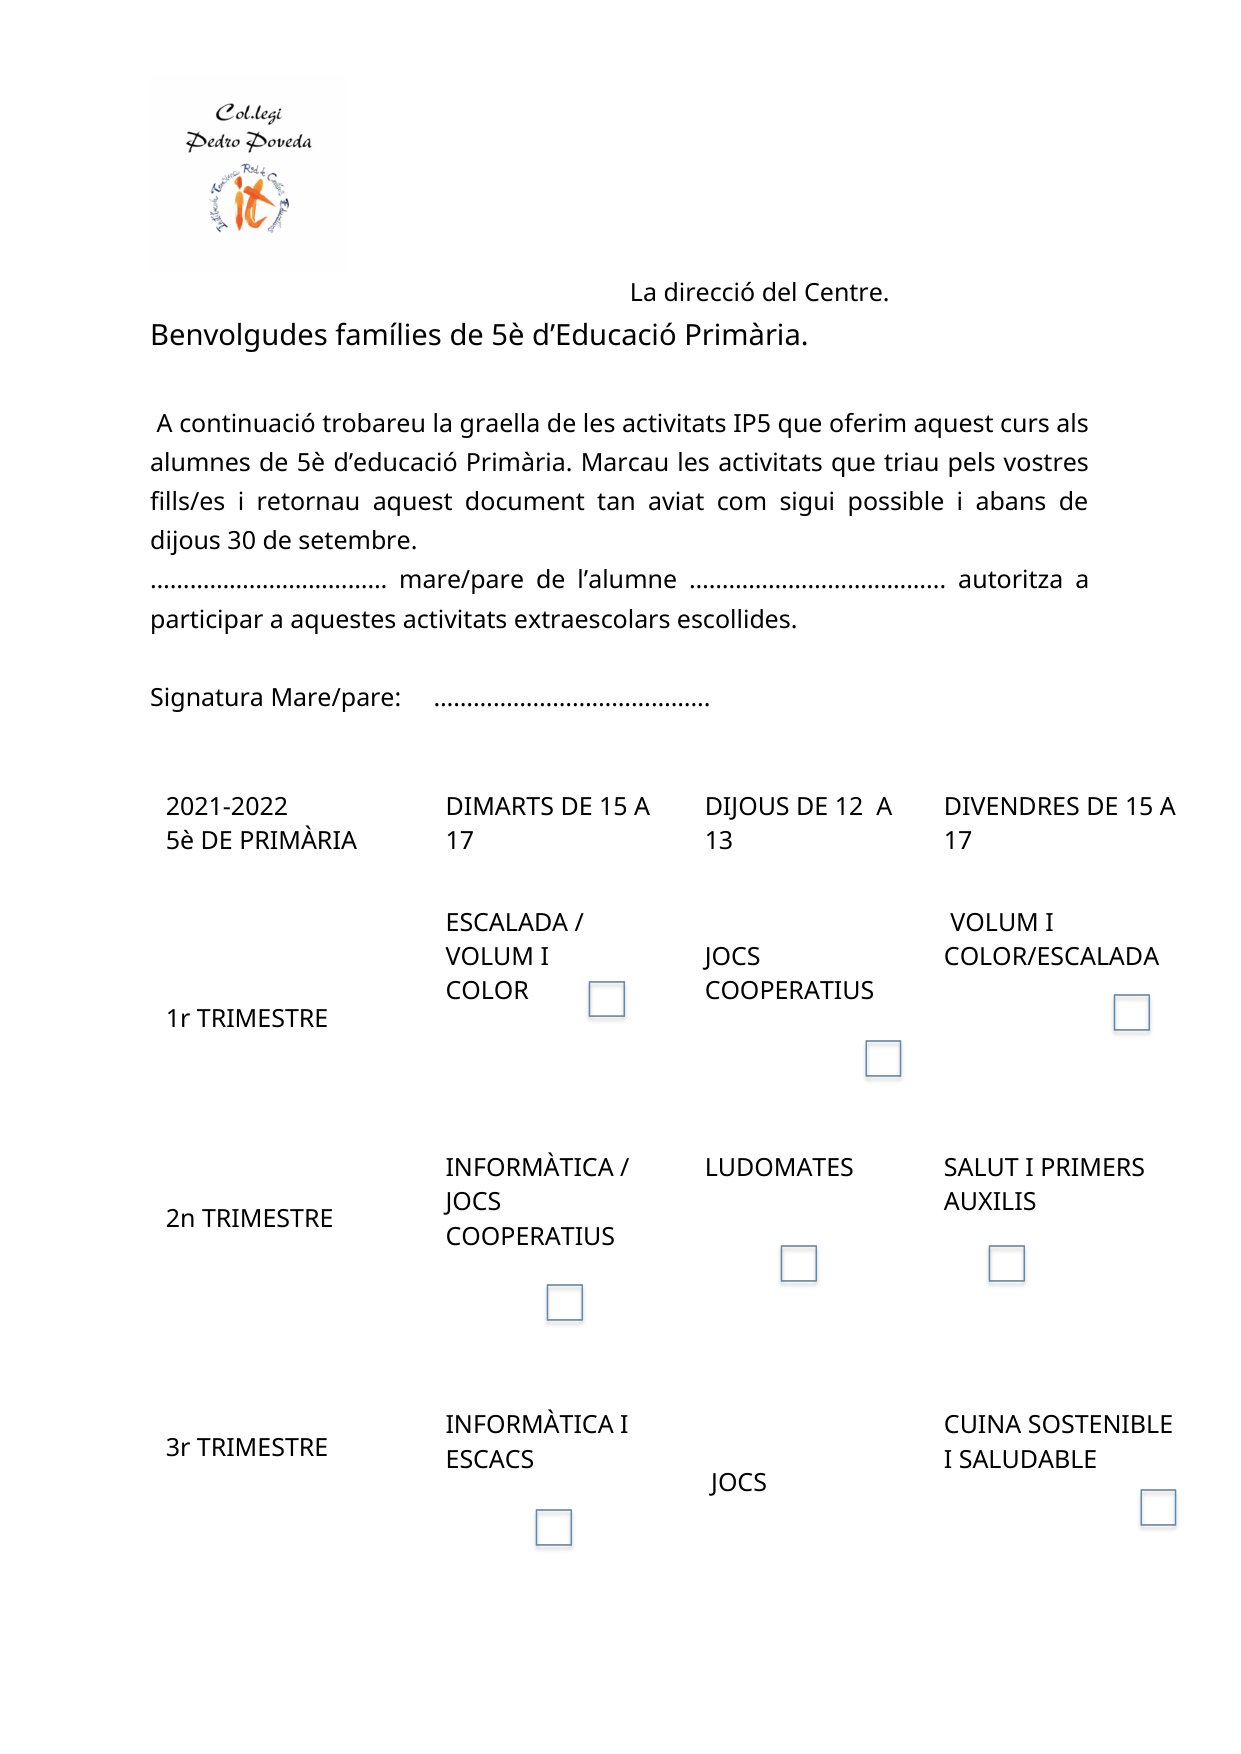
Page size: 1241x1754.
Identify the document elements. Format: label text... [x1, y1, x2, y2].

table_header 2021-2022 5è DE PRIMÀRIA [152, 751, 430, 894]
table_cell JOCS COOPERATIUS [691, 896, 928, 1139]
table_cell 2n TRIMESTRE [152, 1142, 430, 1397]
table_header DIVENDRES DE 15 A 17 [930, 751, 1192, 894]
table_cell VOLUM I COLOR/ESCALADA [930, 896, 1192, 1139]
picture [775, 1243, 824, 1292]
text Signatura Mare/pare: …………………………………... [150, 679, 1090, 714]
table_cell CUINA SOSTENIBLE I SALUDABLE [930, 1399, 1192, 1564]
text La direcció del Centre. [150, 275, 1090, 309]
picture [529, 1506, 579, 1556]
text ……………………………… mare/pare de l’alumne ………………………………... autoritza a participar a aquestes activitats extraescolars escollides. [150, 562, 1090, 635]
picture [859, 1037, 908, 1087]
table_cell JOCS COOPERATIUS [691, 1399, 928, 1564]
table_header DIJOUS DE 12 A 13 [691, 751, 928, 894]
table_cell ESCALADA / VOLUM I COLOR [432, 896, 689, 1139]
table_cell INFORMÀTICA / JOCS COOPERATIUS [432, 1142, 689, 1397]
table_cell SALUT I PRIMERS AUXILIS [930, 1142, 1192, 1397]
table_cell INFORMÀTICA I ESCACS [432, 1399, 689, 1564]
picture [150, 75, 347, 272]
table_header DIMARTS DE 15 A 17 [432, 751, 689, 894]
table_cell LUDOMATES [691, 1142, 928, 1397]
table_cell 3r TRIMESTRE [152, 1399, 430, 1564]
text Benvolgudes famílies de 5è d’Educació Primària. [150, 314, 1090, 354]
table_cell 1r TRIMESTRE [152, 896, 430, 1139]
picture [540, 1282, 590, 1331]
picture [1134, 1486, 1183, 1536]
picture [1107, 992, 1157, 1041]
text A continuació trobareu la graella de les activitats IP5 que oferim aquest curs als alumnes de 5è d’educació Primària. Marcau les activitats que triau pels vostres fills/es i retornau aquest document tan aviat com sigui possible i abans de dijous 30 de setembre. [150, 405, 1090, 557]
picture [982, 1243, 1032, 1292]
picture [582, 978, 632, 1027]
